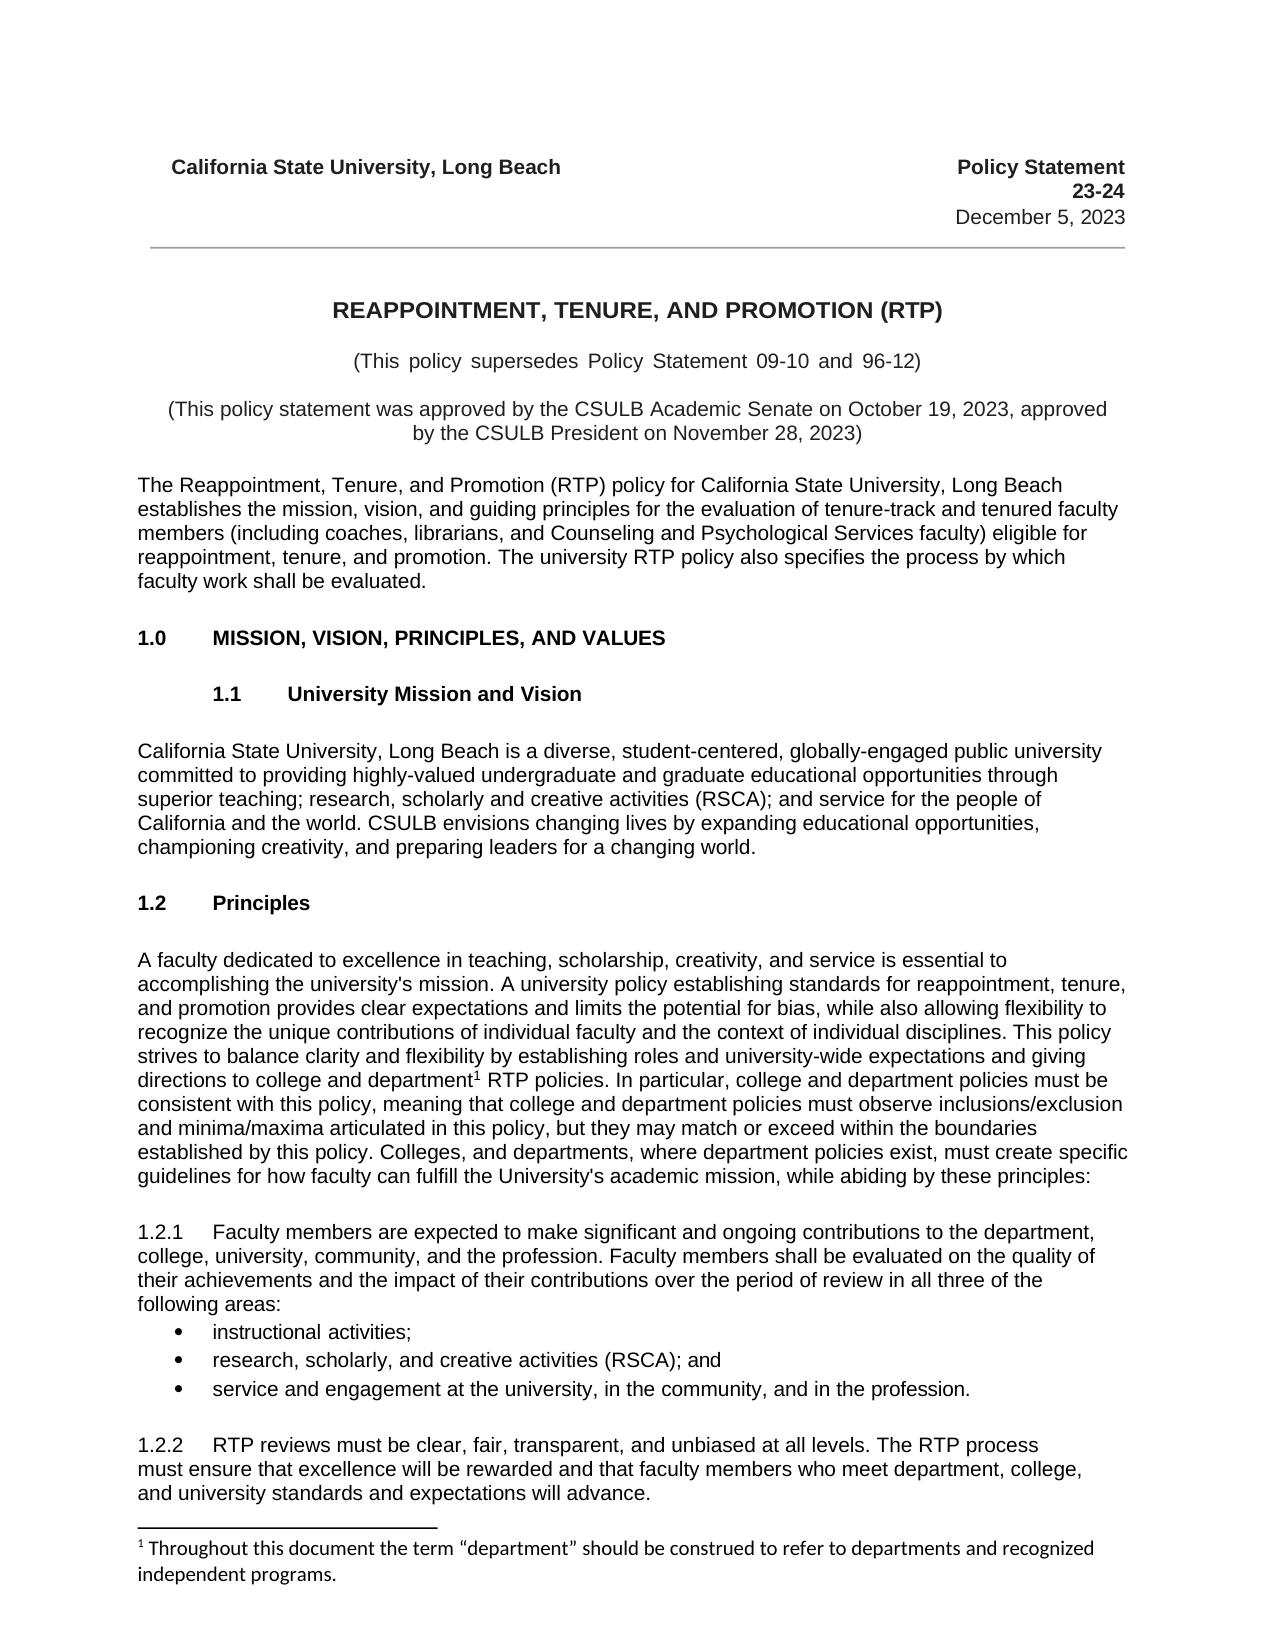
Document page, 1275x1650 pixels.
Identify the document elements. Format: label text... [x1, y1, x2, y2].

text 1 Throughout this document the term “department” should be construed to refer to departments and recognized independent programs. [137, 1535, 1131, 1586]
text A faculty dedicated to excellence in teaching, scholarship, creativity, and service is essential to accomplishing the university's mission. A university policy establishing standards for reappointment, tenure, and promotion provides clear expectations and limits the potential for bias, while also allowing flexibility to recognize the unique contributions of individual faculty and the context of individual disciplines. This policy strives to balance clarity and flexibility by establishing roles and university-wide expectations and giving directions to college and department1 RTP policies. In particular, college and department policies must be consistent with this policy, meaning that college and department policies must observe inclusions/exclusion and minima/maxima articulated in this policy, but they may match or exceed within the boundaries established by this policy. Colleges, and departments, where department policies exist, must create specific guidelines for how faculty can fulfill the University's academic mission, while abiding by these principles: [137, 948, 1131, 1187]
subtitle Principles [137, 891, 1148, 915]
list RTP reviews must be clear, fair, transparent, and unbiased at all levels. The RTP process must ensure that excellence will be rewarded and that faculty members who meet department, college, and university standards and expectations will advance. [137, 1433, 1089, 1505]
text California State University, Long Beach is a diverse, student-centered, globally-engaged public university committed to providing highly-valued undergraduate and graduate educational opportunities through superior teaching; research, scholarly and creative activities (RSCA); and service for the people of California and the world. CSULB envisions changing lives by expanding educational opportunities, championing creativity, and preparing leaders for a changing world. [137, 739, 1134, 858]
subtitle University Mission and Vision [212, 682, 1148, 706]
list service and engagement at the university, in the community, and in the profession. [175, 1376, 1148, 1401]
list research, scholarly, and creative activities (RSCA); and [175, 1348, 1148, 1372]
text (This policy statement was approved by the CSULB Academic Senate on October 19, 2023, approved by the CSULB President on November 28, 2023) [154, 397, 1121, 445]
subtitle MISSION, VISION, PRINCIPLES, AND VALUES [137, 626, 1148, 650]
text The Reappointment, Tenure, and Promotion (RTP) policy for California State University, Long Beach establishes the mission, vision, and guiding principles for the evaluation of tenure-track and tenured faculty members (including coaches, librarians, and Counseling and Psychological Services faculty) eligible for reappointment, tenure, and promotion. The university RTP policy also specifies the process by which faculty work shall be evaluated. [137, 473, 1131, 593]
text (This policy supersedes Policy Statement 09-10 and 96-12) [154, 349, 1121, 373]
list instructional activities; [175, 1320, 1148, 1344]
title REAPPOINTMENT, TENURE, AND PROMOTION (RTP) [154, 297, 1121, 323]
text California State University, Long Beach Policy Statement 23-24 [171, 155, 1125, 203]
list Faculty members are expected to make significant and ongoing contributions to the department, college, university, community, and the profession. Faculty members shall be evaluated on the quality of their achievements and the impact of their contributions over the period of review in all three of the following areas: [137, 1220, 1129, 1316]
text December 5, 2023 [125, 205, 1126, 229]
